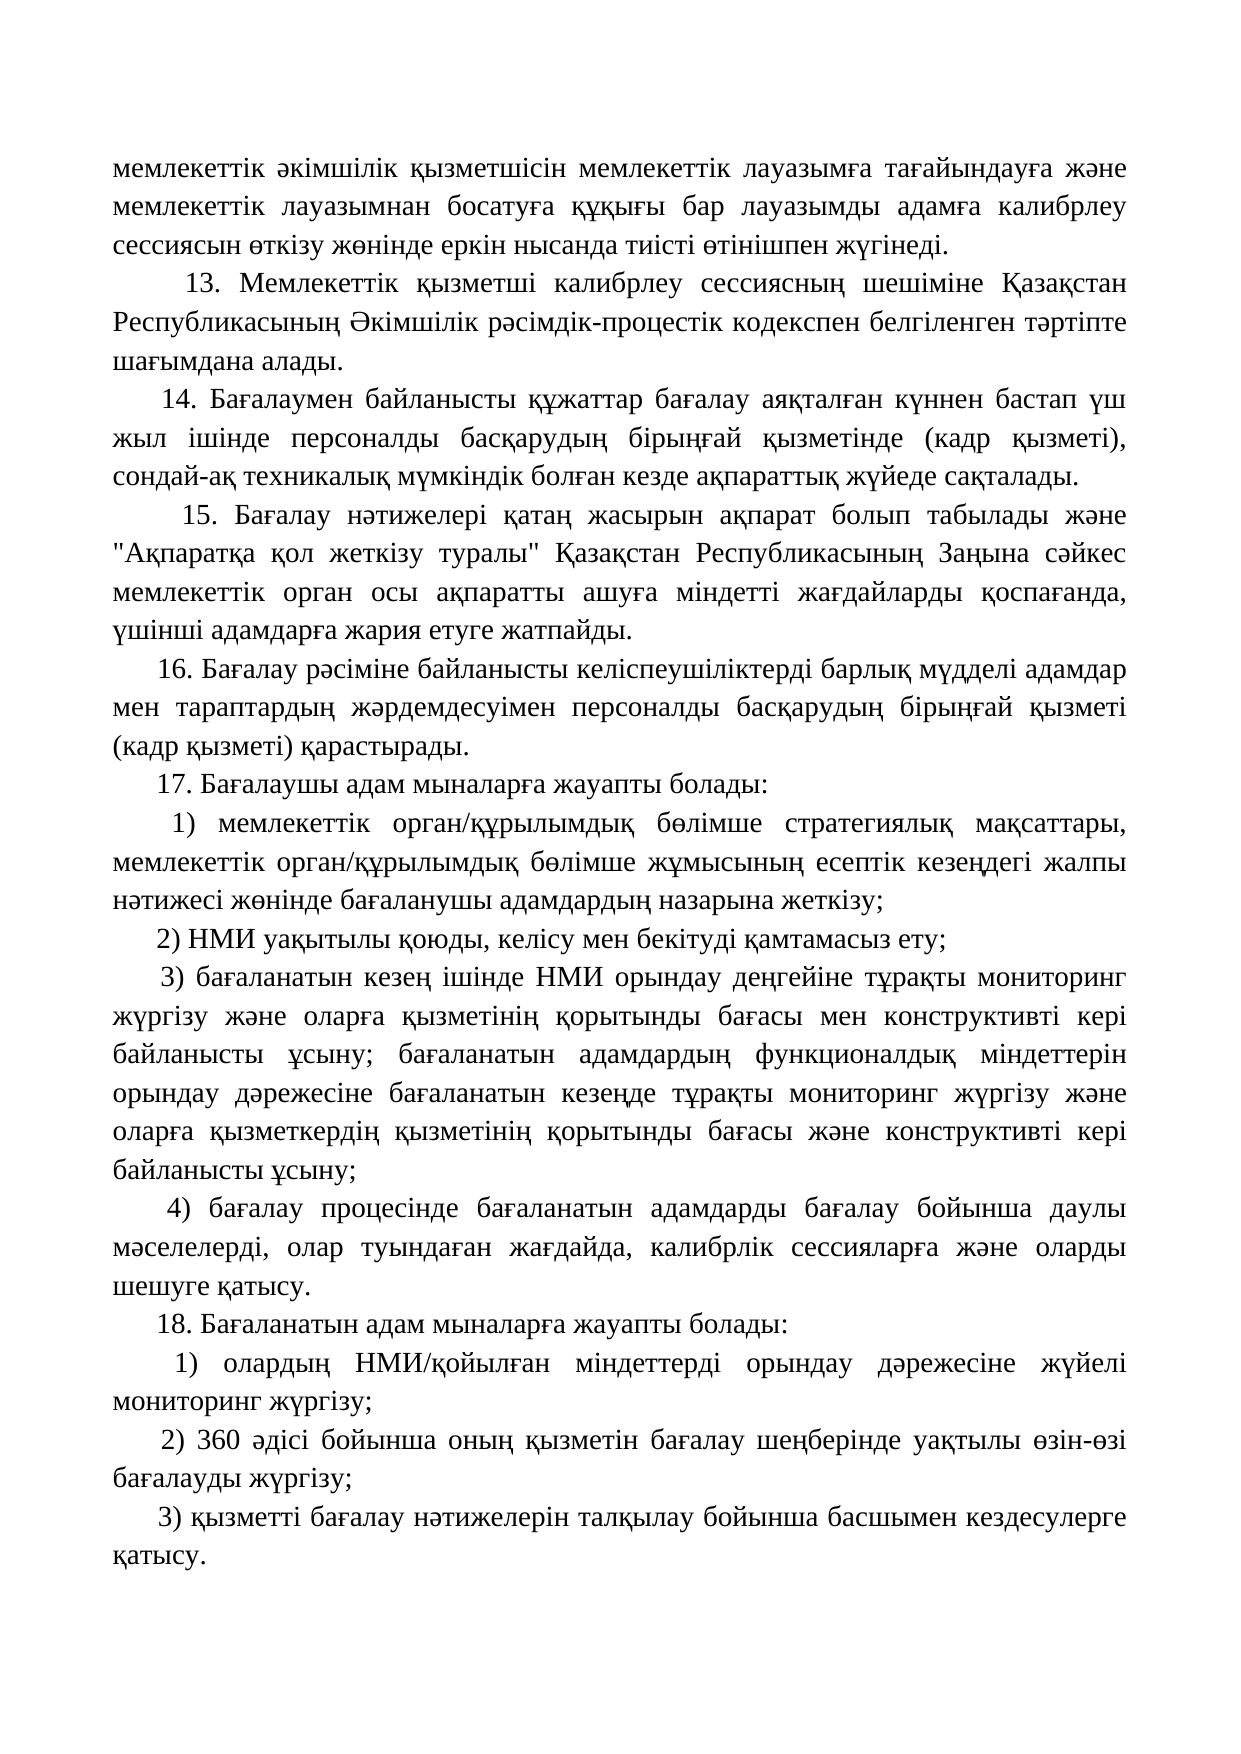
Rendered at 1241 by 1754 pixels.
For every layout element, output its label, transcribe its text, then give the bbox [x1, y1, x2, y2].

text 1) олардың НМИ/қойылған міндеттерді орындау дәрежесіне жүйелі мониторинг жүргізу; [112, 1345, 1128, 1417]
text 4) бағалау процесінде бағаланатын адамдарды бағалау бойынша даулы мәселелерді, олар туындаған жағдайда, калибрлік сессияларға және оларды шешуге қатысу. [112, 1191, 1128, 1301]
text 17. Бағалаушы адам мыналарға жауапты болады: [112, 767, 1128, 800]
text 3) қызметті бағалау нәтижелерін талқылау бойынша басшымен кездесулерге қатысу. [112, 1499, 1128, 1571]
text 2) НМИ уақытылы қоюды, келісу мен бекітуді қамтамасыз ету; [112, 921, 1128, 954]
text 13. Мемлекеттік қызметші калибрлеу сессиясның шешіміне Қазақстан Республикасының Әкімшілік рәсімдік-процестік кодекспен белгіленген тәртіпте шағымдана алады. [112, 266, 1128, 376]
text 18. Бағаланатын адам мыналарға жауапты болады: [112, 1306, 1128, 1340]
text 14. Бағалаумен байланысты құжаттар бағалау аяқталған күннен бастап үш жыл ішінде персоналды басқарудың бірыңғай қызметінде (кадр қызметі), сондай-ақ техникалық мүмкіндік болған кезде ақпараттық жүйеде сақталады. [112, 381, 1128, 492]
text 2) 360 әдісі бойынша оның қызметін бағалау шеңберінде уақтылы өзін-өзі бағалауды жүргізу; [112, 1422, 1128, 1494]
text 15. Бағалау нәтижелері қатаң жасырын ақпарат болып табылады және "Ақпаратқа қол жеткізу туралы" Қазақстан Республикасының Заңына сәйкес мемлекеттік орган осы ақпаратты ашуға міндетті жағдайларды қоспағанда, үшінші адамдарға жария етуге жатпайды. [112, 497, 1128, 646]
text 16. Бағалау рәсіміне байланысты келіспеушіліктерді барлық мүдделі адамдар мен тараптардың жәрдемдесуімен персоналды басқарудың бірыңғай қызметі (кадр қызметі) қарастырады. [112, 651, 1128, 762]
text 3) бағаланатын кезең ішінде НМИ орындау деңгейіне тұрақты мониторинг жүргізу және оларға қызметінің қорытынды бағасы мен конструктивті кері байланысты ұсыну; бағаланатын адамдардың функционалдық міндеттерін орындау дәрежесіне бағаланатын кезеңде тұрақты мониторинг жүргізу және оларға қызметкердің қызметінің қорытынды бағасы және конструктивті кері байланысты ұсыну; [112, 959, 1128, 1186]
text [112, 150, 1128, 261]
text 1) мемлекеттік орган/құрылымдық бөлімше стратегиялық мақсаттары, мемлекеттік орган/құрылымдық бөлімше жұмысының есептік кезеңдегі жалпы нәтижесі жөнінде бағаланушы адамдардың назарына жеткізу; [112, 805, 1128, 916]
